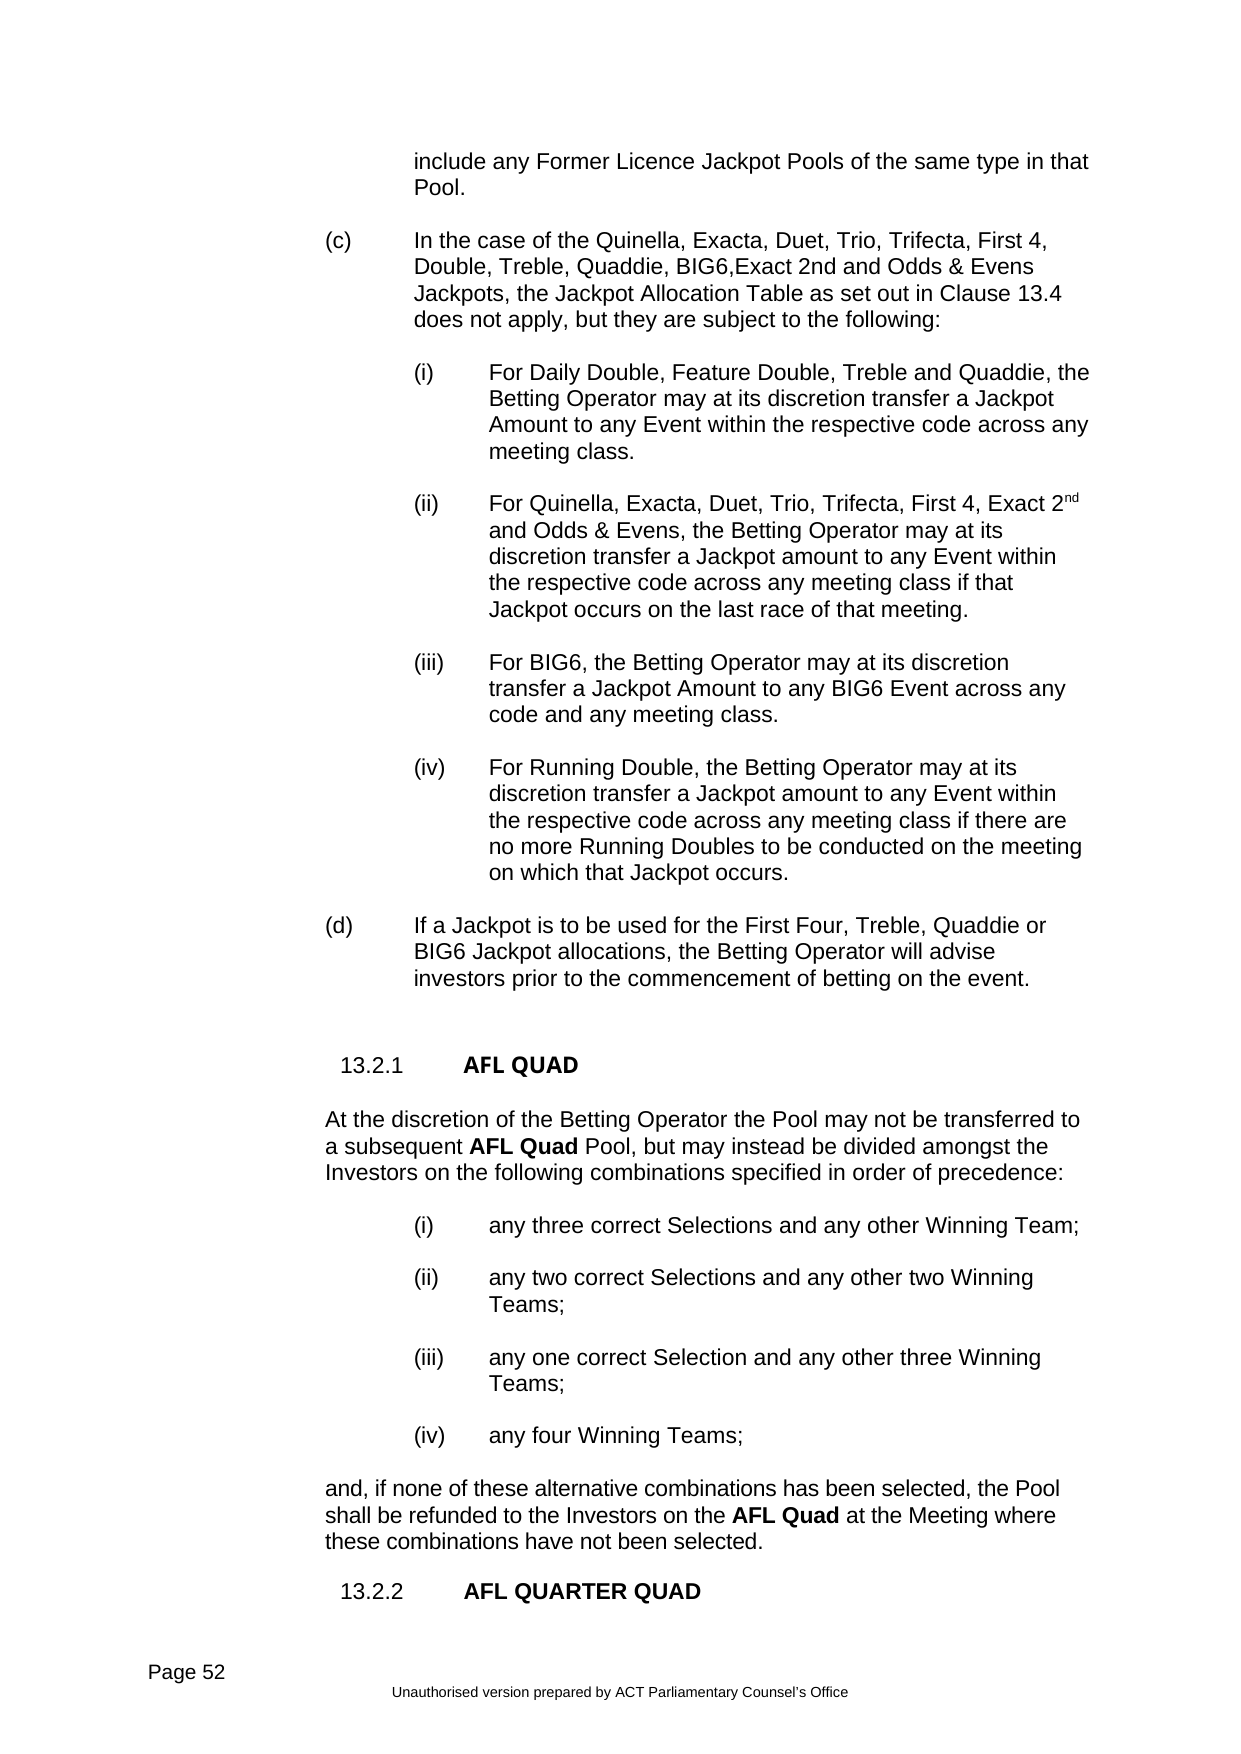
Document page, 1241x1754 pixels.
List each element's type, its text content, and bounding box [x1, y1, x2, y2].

subtitle AFL QUAD [340, 1049, 1092, 1080]
subtitle any four Winning Teams; [413, 1422, 1092, 1449]
subtitle At the discretion of the Betting Operator the Pool may not be transferred to a subsequent AFL Quad Pool, but may instead be divided amongst the Investors on the following combinations specified in order of precedence: [325, 1106, 1092, 1185]
list For Daily Double, Feature Double, Treble and Quaddie, the Betting Operator may at its discretion transfer a Jackpot Amount to any Event within the respective code across any meeting class. [413, 358, 1092, 464]
subtitle any one correct Selection and any other three Winning Teams; [413, 1343, 1092, 1396]
list For Running Double, the Betting Operator may at its discretion transfer a Jackpot amount to any Event within the respective code across any meeting class if there are no more Running Doubles to be conducted on the meeting on which that Jackpot occurs. [413, 754, 1092, 886]
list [325, 148, 1092, 200]
list For Quinella, Exacta, Duet, Trio, Trifecta, First 4, Exact 2nd and Odds & Evens, the Betting Operator may at its discretion transfer a Jackpot amount to any Event within the respective code across any meeting class if that Jackpot occurs on the last race of that meeting. [413, 490, 1092, 622]
subtitle any three correct Selections and any other Winning Team; [413, 1212, 1092, 1238]
subtitle AFL QUARTER QUAD [340, 1578, 1092, 1605]
text and, if none of these alternative combinations has been selected, the Pool shall be refunded to the Investors on the AFL Quad at the Meeting where these combinations have not been selected. [325, 1475, 1092, 1578]
list If a Jackpot is to be used for the First Four, Treble, Quaddie or BIG6 Jackpot allocations, the Betting Operator will advise investors prior to the commencement of betting on the event. [325, 912, 1092, 991]
subtitle any two correct Selections and any other two Winning Teams; [413, 1264, 1092, 1317]
list In the case of the Quinella, Exacta, Duet, Trio, Trifecta, First 4, Double, Treble, Quaddie, BIG6,Exact 2nd and Odds & Evens Jackpots, the Jackpot Allocation Table as set out in Clause 13.4 does not apply, but they are subject to the following: [325, 227, 1092, 332]
list For BIG6, the Betting Operator may at its discretion transfer a Jackpot Amount to any BIG6 Event across any code and any meeting class. [413, 648, 1092, 727]
